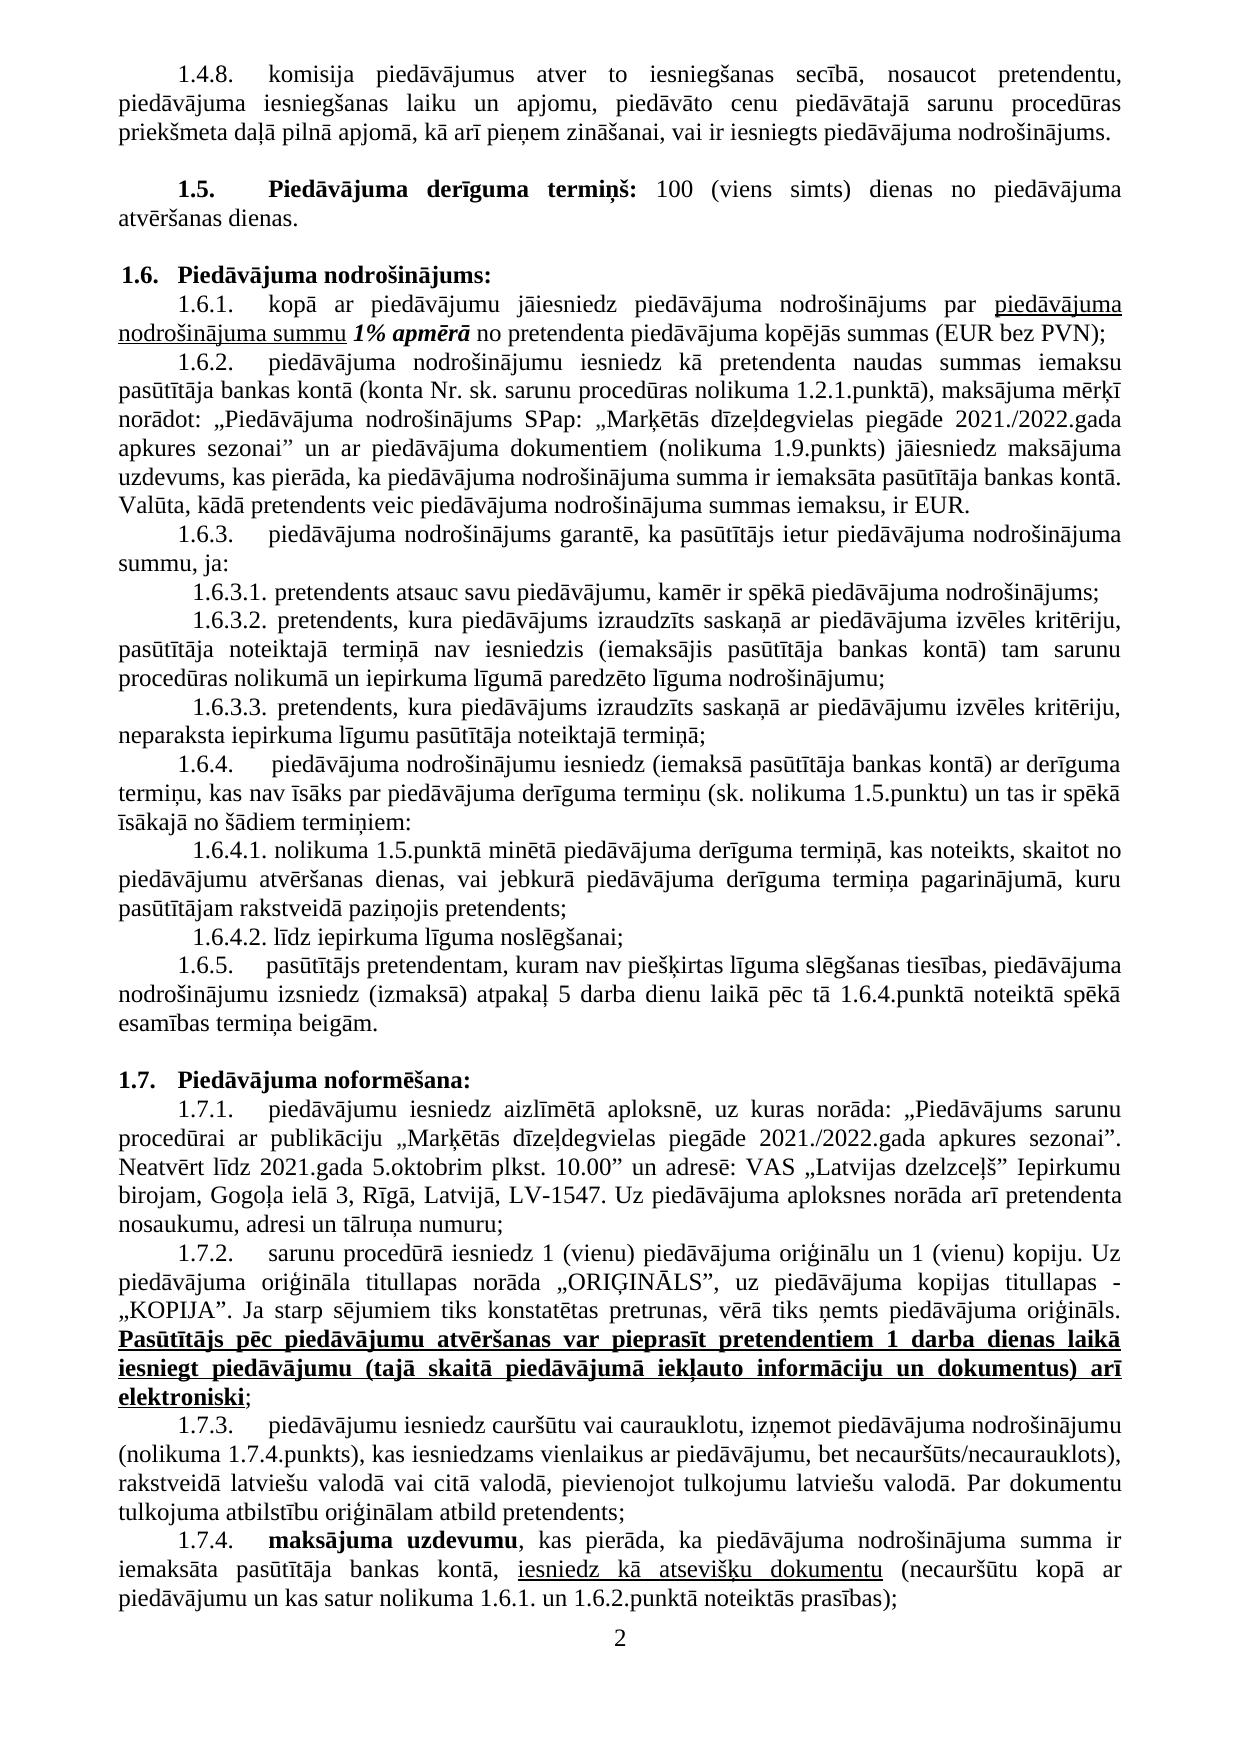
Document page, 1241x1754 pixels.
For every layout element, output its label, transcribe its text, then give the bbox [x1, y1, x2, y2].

list maksājuma uzdevumu, kas pierāda, ka piedāvājuma nodrošinājuma summa ir iemaksāta pasūtītāja bankas kontā, iesniedz kā atsevišķu dokumentu (necauršūtu kopā ar piedāvājumu un kas satur nolikuma 1.6.1. un 1.6.2.punktā noteiktās prasības); [118, 1525, 1122, 1612]
list piedāvājuma nodrošinājums garantē, ka pasūtītājs ietur piedāvājuma nodrošinājuma summu, ja: [118, 519, 1122, 577]
text 1.6.4.1. nolikuma 1.5.punktā minētā piedāvājuma derīguma termiņā, kas noteikts, skaitot no piedāvājumu atvēršanas dienas, vai jebkurā piedāvājuma derīguma termiņa pagarinājumā, kuru pasūtītājam rakstveidā paziņojis pretendents; [118, 835, 1122, 922]
list pretendents atsauc savu piedāvājumu, kamēr ir spēkā piedāvājuma nodrošinājums; [162, 577, 1122, 605]
list Piedāvājuma nodrošinājums: [121, 260, 1122, 289]
list Piedāvājuma noformēšana: [118, 1065, 1122, 1094]
list kopā ar piedāvājumu jāiesniedz piedāvājuma nodrošinājums par piedāvājuma nodrošinājuma summu 1% apmērā no pretendenta piedāvājuma kopējās summas (EUR bez PVN); [118, 289, 1122, 347]
list pretendents, kura piedāvājums izraudzīts saskaņā ar piedāvājuma izvēles kritēriju, pasūtītāja noteiktajā termiņā nav iesniedzis (iemaksājis pasūtītāja bankas kontā) tam sarunu procedūras nolikumā un iepirkuma līgumā paredzēto līguma nodrošinājumu; [118, 605, 1122, 692]
list pretendents, kura piedāvājums izraudzīts saskaņā ar piedāvājumu izvēles kritēriju, neparaksta iepirkuma līgumu pasūtītāja noteiktajā termiņā; [118, 692, 1122, 749]
list piedāvājuma nodrošinājumu iesniedz (iemaksā pasūtītāja bankas kontā) ar derīguma termiņu, kas nav īsāks par piedāvājuma derīguma termiņu (sk. nolikuma 1.5.punktu) un tas ir spēkā īsākajā no šādiem termiņiem: [118, 749, 1122, 835]
list pasūtītājs pretendentam, kuram nav piešķirtas līguma slēgšanas tiesības, piedāvājuma nodrošinājumu izsniedz (izmaksā) atpakaļ 5 darba dienu laikā pēc tā 1.6.4.punktā noteiktā spēkā esamības termiņa beigām. [118, 950, 1122, 1037]
list sarunu procedūrā iesniedz 1 (vienu) piedāvājuma oriģinālu un 1 (vienu) kopiju. Uz piedāvājuma oriģināla titullapas norāda „ORIĢINĀLS”, uz piedāvājuma kopijas titullapas - „KOPIJA”. Ja starp sējumiem tiks konstatētas pretrunas, vērā tiks ņemts piedāvājuma oriģināls. Pasūtītājs pēc piedāvājumu atvēršanas var pieprasīt pretendentiem 1 darba dienas laikā iesniegt piedāvājumu (tajā skaitā piedāvājumā iekļauto informāciju un dokumentus) arī elektroniski; [118, 1238, 1122, 1378]
list piedāvājumu iesniedz aizlīmētā aploksnē, uz kuras norāda: „Piedāvājums sarunu procedūrai ar publikāciju „Marķētās dīzeļdegvielas piegāde 2021./2022.gada apkures sezonai”. Neatvērt līdz 2021.gada 5.oktobrim plkst. 10.00” un adresē: VAS „Latvijas dzelzceļš” Iepirkumu birojam, Gogoļa ielā 3, Rīgā, Latvijā, LV-1547. Uz piedāvājuma aploksnes norāda arī pretendenta nosaukumu, adresi un tālruņa numuru; [118, 1094, 1122, 1238]
text 1.6.4.2. līdz iepirkuma līguma noslēgšanai; [118, 922, 1122, 950]
list piedāvājuma nodrošinājumu iesniedz kā pretendenta naudas summas iemaksu pasūtītāja bankas kontā (konta Nr. sk. sarunu procedūras nolikuma 1.2.1.punktā), maksājuma mērķī norādot: „Piedāvājuma nodrošinājums SPap: „Marķētās dīzeļdegvielas piegāde 2021./2022.gada apkures sezonai” un ar piedāvājuma dokumentiem (nolikuma 1.9.punkts) jāiesniedz maksājuma uzdevums, kas pierāda, ka piedāvājuma nodrošinājuma summa ir iemaksāta pasūtītāja bankas kontā. Valūta, kādā pretendents veic piedāvājuma nodrošinājuma summas iemaksu, ir EUR. [118, 347, 1122, 519]
list komisija piedāvājumus atver to iesniegšanas secībā, nosaucot pretendentu, piedāvājuma iesniegšanas laiku un apjomu, piedāvāto cenu piedāvātajā sarunu procedūras priekšmeta daļā pilnā apjomā, kā arī pieņem zināšanai, vai ir iesniegts piedāvājuma nodrošinājums. [118, 59, 1122, 145]
list sarunu procedūrā iesniedz 1 (vienu) piedāvājuma oriģinālu un 1 (vienu) kopiju. Uz piedāvājuma oriģināla titullapas norāda „ORIĢINĀLS”, uz piedāvājuma kopijas titullapas - „KOPIJA”. Ja starp sējumiem tiks konstatētas pretrunas, vērā tiks ņemts piedāvājuma oriģināls. Pasūtītājs pēc piedāvājumu atvēršanas var pieprasīt pretendentiem 1 darba dienas laikā iesniegt piedāvājumu (tajā skaitā piedāvājumā iekļauto informāciju un dokumentus) arī elektroniski; [118, 1379, 1122, 1410]
list piedāvājumu iesniedz cauršūtu vai caurauklotu, izņemot piedāvājuma nodrošinājumu (nolikuma 1.7.4.punkts), kas iesniedzams vienlaikus ar piedāvājumu, bet necauršūts/necaurauklots), rakstveidā latviešu valodā vai citā valodā, pievienojot tulkojumu latviešu valodā. Par dokumentu tulkojuma atbilstību oriģinālam atbild pretendents; [118, 1410, 1122, 1525]
list Piedāvājuma derīguma termiņš: 100 (viens simts) dienas no piedāvājuma atvēršanas dienas. [118, 174, 1122, 232]
